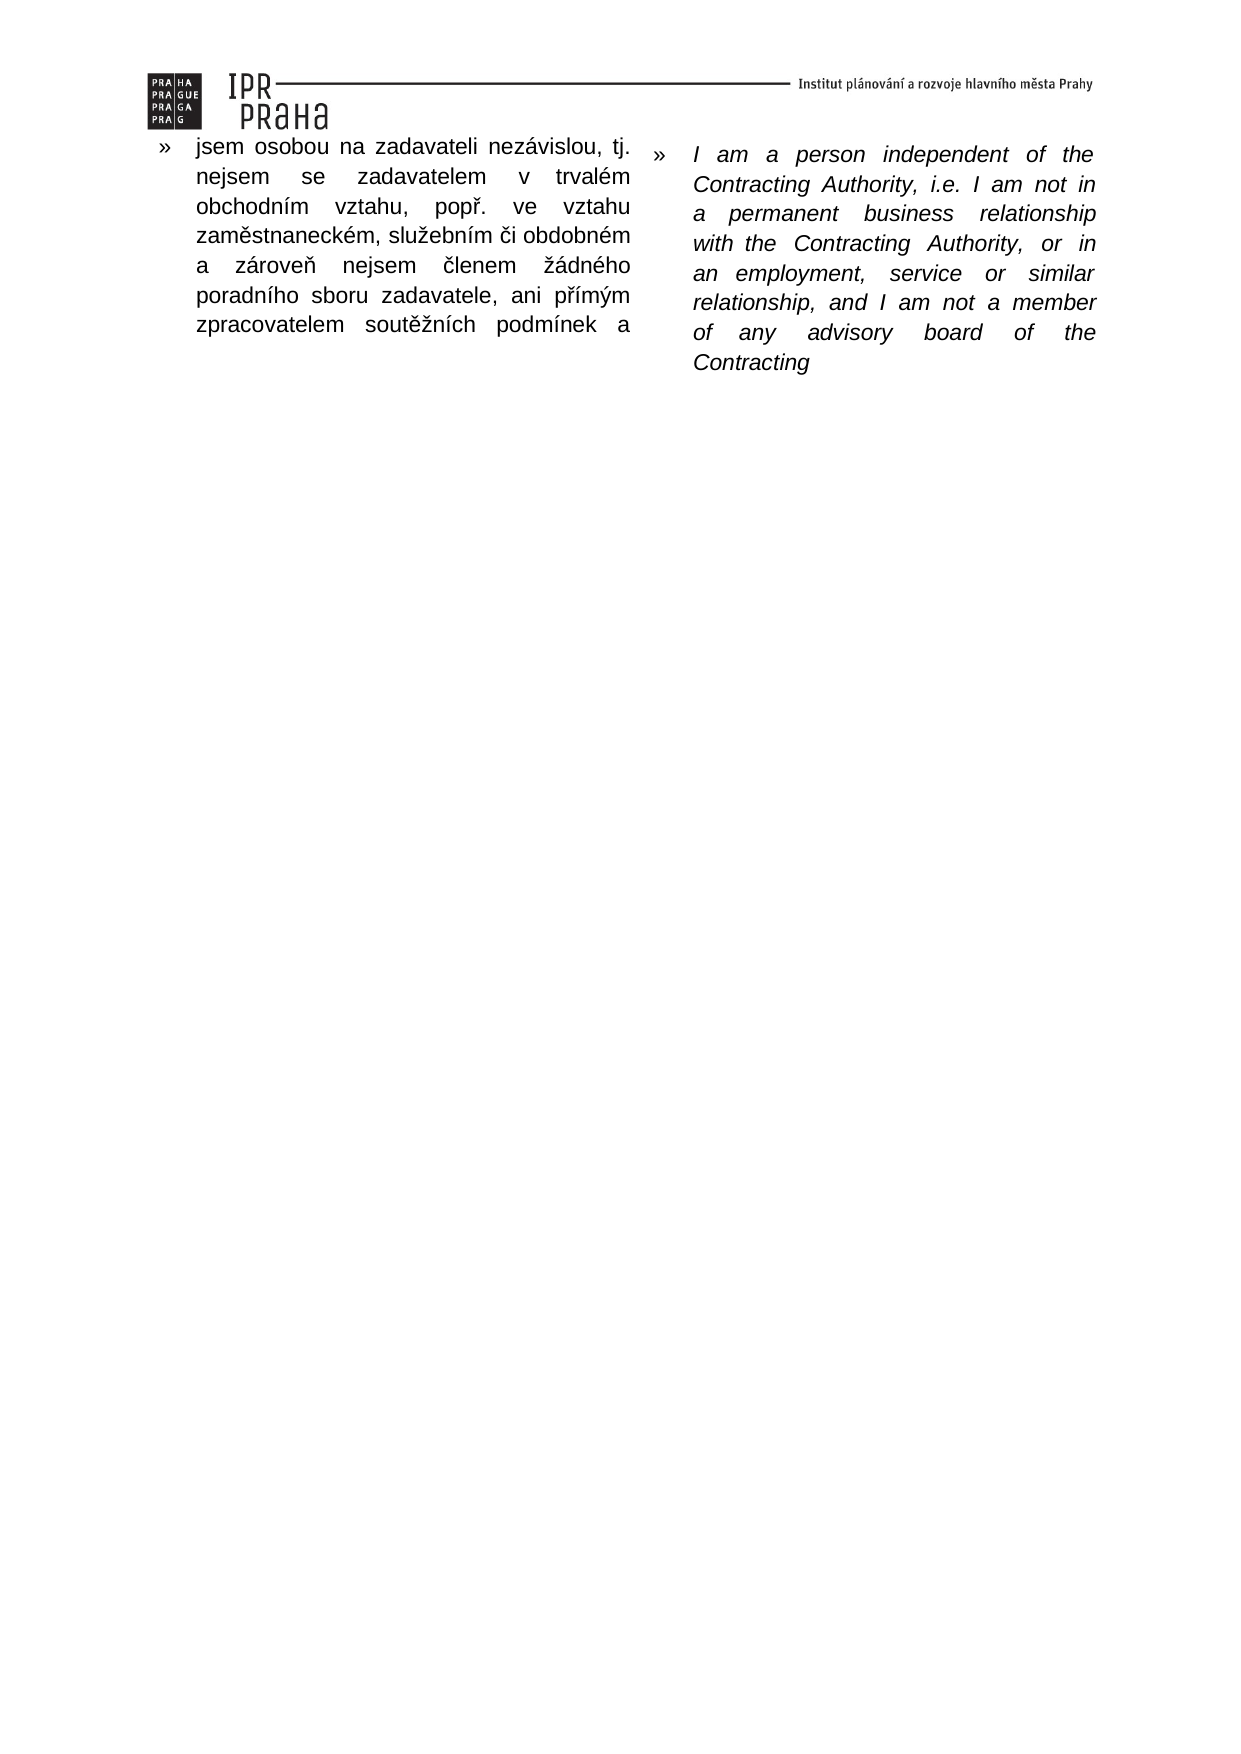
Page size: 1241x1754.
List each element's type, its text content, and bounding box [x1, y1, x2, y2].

text » I am a person independent of the Contracting Authority, i.e. I am not in a permanent business relationship with the Contracting Authority, or in an employment, service or similar relationship, and I am not a member of any advisory board of the Contracting [653, 141, 1096, 375]
picture [147, 73, 1093, 130]
subtitle » jsem osobou na zadavateli nezávislou, tj. nejsem se zadavatelem v trvalém obchodním vztahu, popř. ve vztahu zaměstnaneckém, služebním či obdobném a zároveň nejsem členem žádného poradního sboru zadavatele, ani přímým zpracovatelem soutěžních podmínek a [158, 133, 631, 338]
